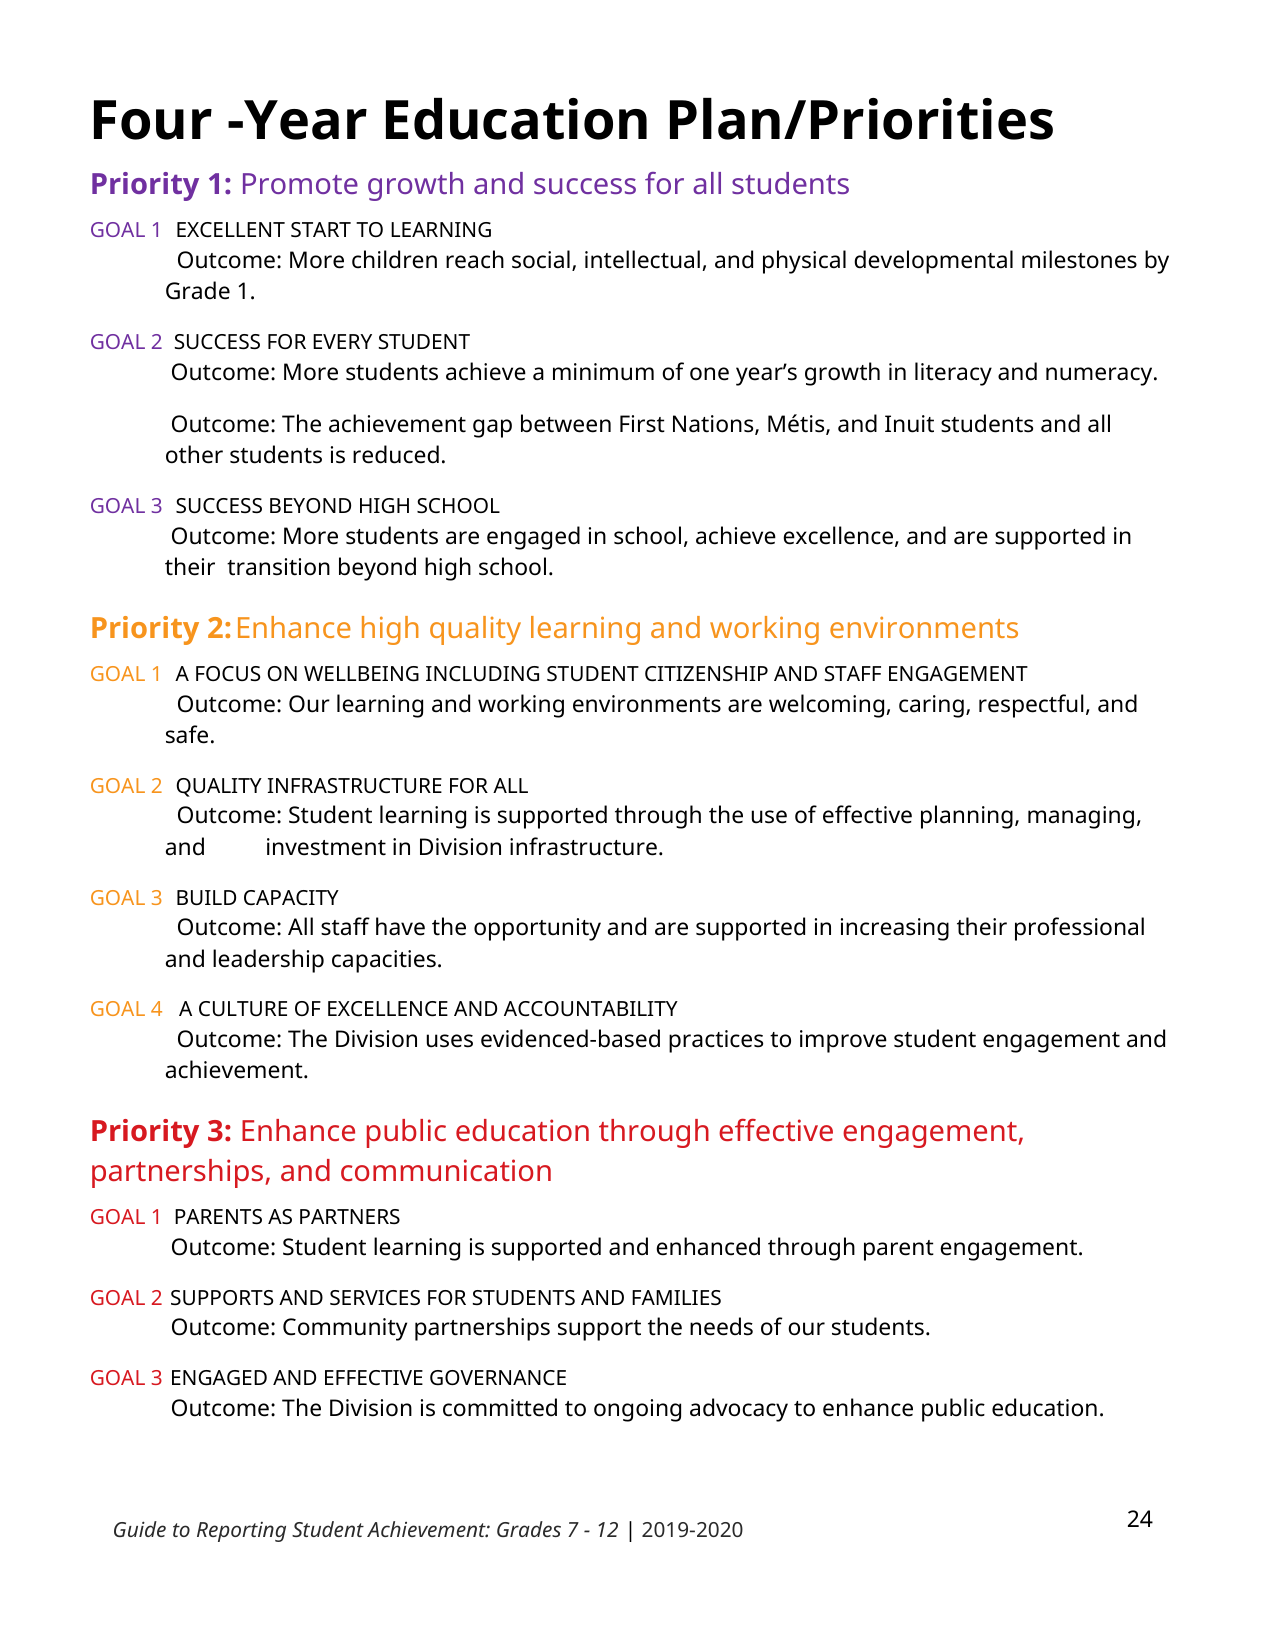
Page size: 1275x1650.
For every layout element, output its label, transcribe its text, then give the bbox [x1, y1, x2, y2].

text GOAL 1 PARENTS AS PARTNERS Outcome: Student learning is supported and enhanced through parent engagement. [89, 1202, 1175, 1262]
text GOAL 2 QUALITY INFRASTRUCTURE FOR ALL Outcome: Student learning is supported through the use of effective planning, managing, and investment in Division infrastructure. [89, 771, 1175, 862]
text Outcome: The achievement gap between First Nations, Métis, and Inuit students and all other students is reduced. [164, 408, 1175, 470]
text GOAL 4 A CULTURE OF EXCELLENCE AND ACCOUNTABILITY Outcome: The Division uses evidenced-based practices to improve student engagement and achievement. [89, 994, 1175, 1086]
text GOAL 2 SUCCESS FOR EVERY STUDENT Outcome: More students achieve a minimum of one year’s growth in literacy and numeracy. [89, 327, 1175, 387]
text GOAL 2 SUPPORTS AND SERVICES FOR STUDENTS AND FAMILIES Outcome: Community partnerships support the needs of our students. [89, 1283, 1175, 1343]
text Priority 1: Promote growth and success for all students [89, 163, 1175, 203]
text GOAL 3 BUILD CAPACITY Outcome: All staff have the opportunity and are supported in increasing their professional and leadership capacities. [89, 883, 1175, 974]
text Four -Year Education Plan/Priorities [89, 81, 1175, 155]
text Priority 3: Enhance public education through effective engagement, partnerships, and communication [89, 1111, 1175, 1190]
text GOAL 1 A FOCUS ON WELLBEING INCLUDING STUDENT CITIZENSHIP AND STAFF ENGAGEMENT Outcome: Our learning and working environments are welcoming, caring, respectful, and safe. [89, 659, 1175, 750]
text Priority 2: Enhance high quality learning and working environments [89, 607, 1175, 647]
text GOAL 3 ENGAGED AND EFFECTIVE GOVERNANCE Outcome: The Division is committed to ongoing advocacy to enhance public education. [89, 1363, 1175, 1423]
text GOAL 3 SUCCESS BEYOND HIGH SCHOOL Outcome: More students are engaged in school, achieve excellence, and are supported in their transition beyond high school. [89, 491, 1175, 582]
text GOAL 1 EXCELLENT START TO LEARNING Outcome: More children reach social, intellectual, and physical developmental milestones by Grade 1. [89, 216, 1175, 306]
